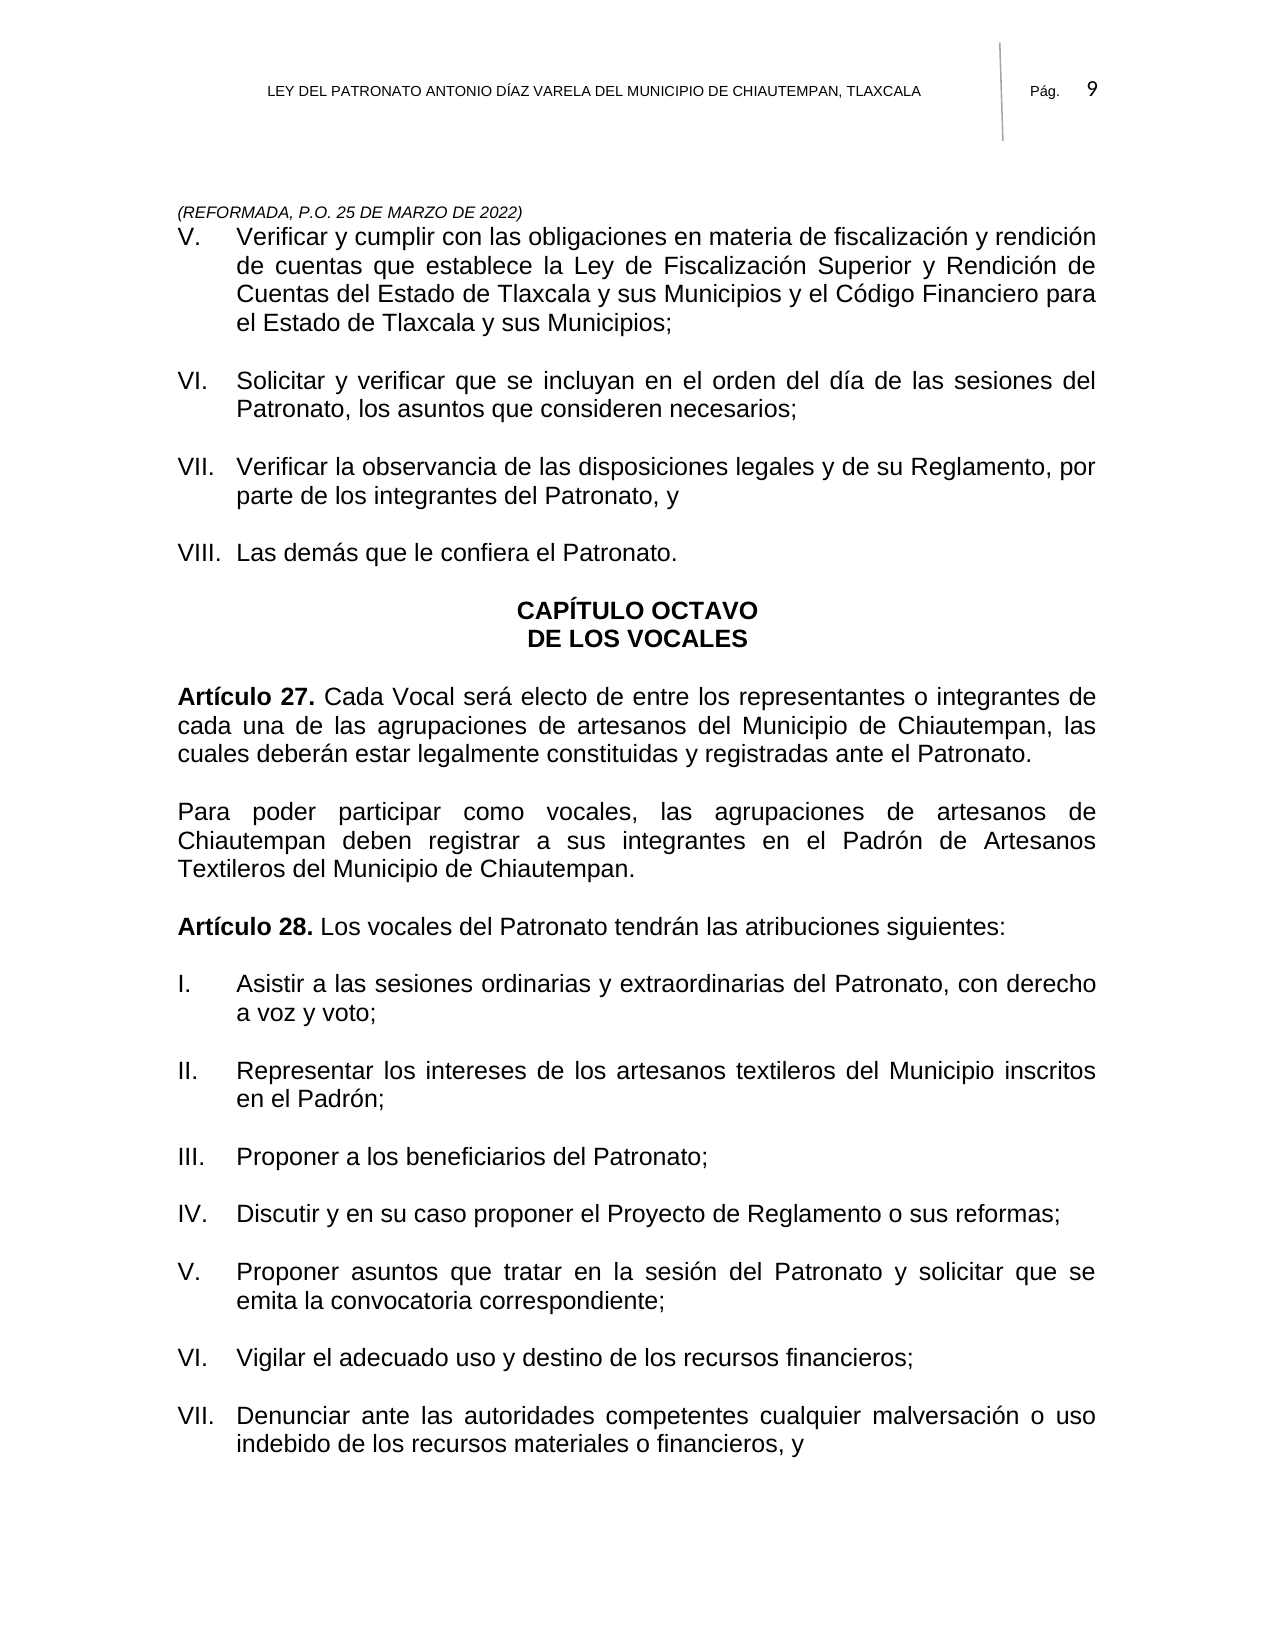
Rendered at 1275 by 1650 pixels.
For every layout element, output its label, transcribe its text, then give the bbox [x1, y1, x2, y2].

text (REFORMADA, P.O. 25 DE MARZO DE 2022) [177, 203, 1098, 222]
text Artículo 27. Cada Vocal será electo de entre los representantes o integrantes de cada una de las agrupaciones de artesanos del Municipio de Chiautempan, las cuales deberán estar legalmente constituidas y registradas ante el Patronato. [177, 682, 1098, 768]
text V. Proponer asuntos que tratar en la sesión del Patronato y solicitar que se emita la convocatoria correspondiente; [177, 1257, 1098, 1314]
text CAPÍTULO OCTAVO [177, 596, 1098, 624]
text Artículo 28. Los vocales del Patronato tendrán las atribuciones siguientes: [177, 912, 1098, 941]
text V. Verificar y cumplir con las obligaciones en materia de fiscalización y rendición de cuentas que establece la Ley de Fiscalización Superior y Rendición de Cuentas del Estado de Tlaxcala y sus Municipios y el Código Financiero para el Estado de Tlaxcala y sus Municipios; [177, 222, 1098, 337]
text II. Representar los intereses de los artesanos textileros del Municipio inscritos en el Padrón; [177, 1056, 1098, 1113]
text III. Proponer a los beneficiarios del Patronato; [177, 1142, 1098, 1171]
text DE LOS VOCALES [177, 624, 1098, 653]
text I. Asistir a las sesiones ordinarias y extraordinarias del Patronato, con derecho a voz y voto; [177, 969, 1098, 1027]
text VIII. Las demás que le confiera el Patronato. [177, 538, 1098, 567]
text VII. Verificar la observancia de las disposiciones legales y de su Reglamento, por parte de los integrantes del Patronato, y [177, 452, 1098, 509]
text VII. Denunciar ante las autoridades competentes cualquier malversación o uso indebido de los recursos materiales o financieros, y [177, 1401, 1098, 1458]
text VI. Vigilar el adecuado uso y destino de los recursos financieros; [177, 1343, 1098, 1372]
text Para poder participar como vocales, las agrupaciones de artesanos de Chiautempan deben registrar a sus integrantes en el Padrón de Artesanos Textileros del Municipio de Chiautempan. [177, 797, 1098, 883]
text IV. Discutir y en su caso proponer el Proyecto de Reglamento o sus reformas; [177, 1199, 1098, 1228]
text VI. Solicitar y verificar que se incluyan en el orden del día de las sesiones del Patronato, los asuntos que consideren necesarios; [177, 366, 1098, 423]
